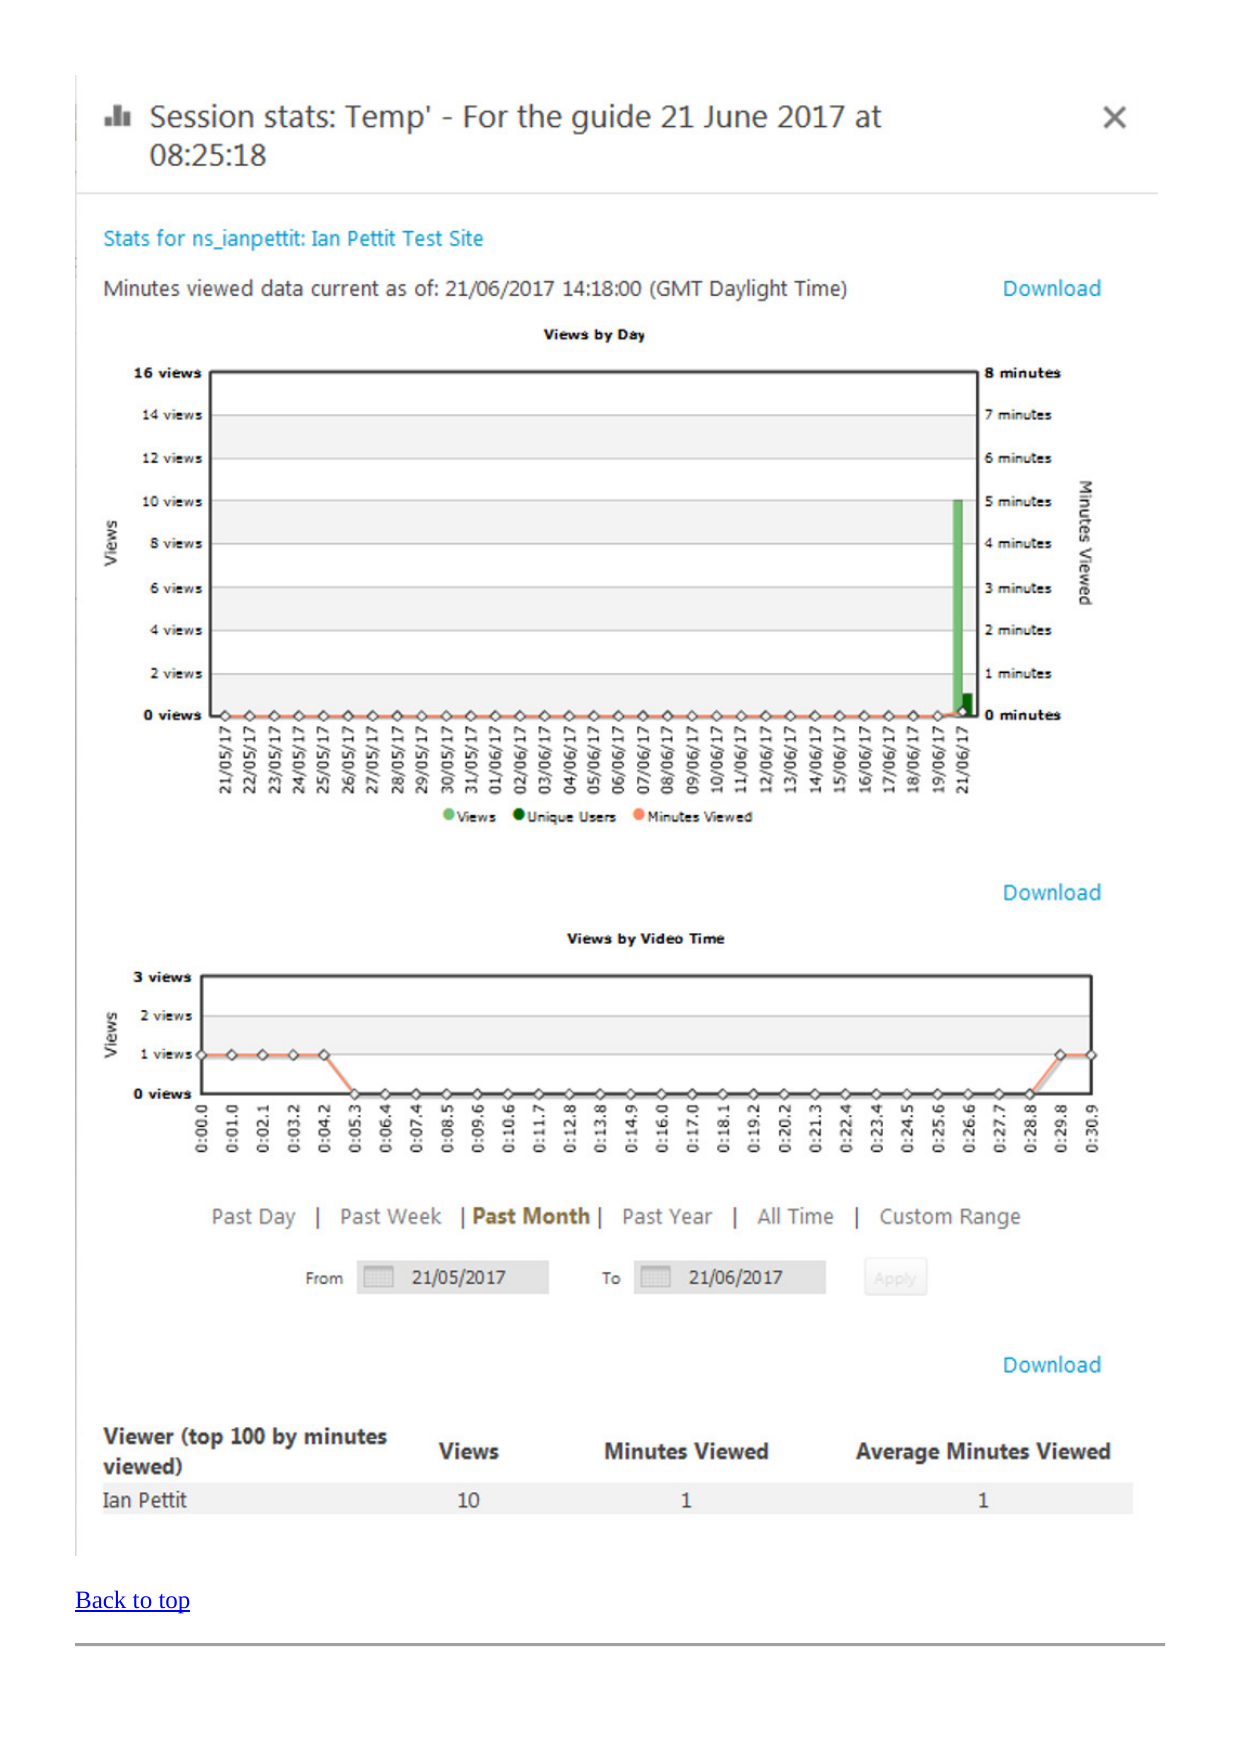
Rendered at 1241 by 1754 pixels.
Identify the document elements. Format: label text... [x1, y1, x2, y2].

text Back to top [75, 1585, 1165, 1614]
picture [75, 75, 1158, 1556]
